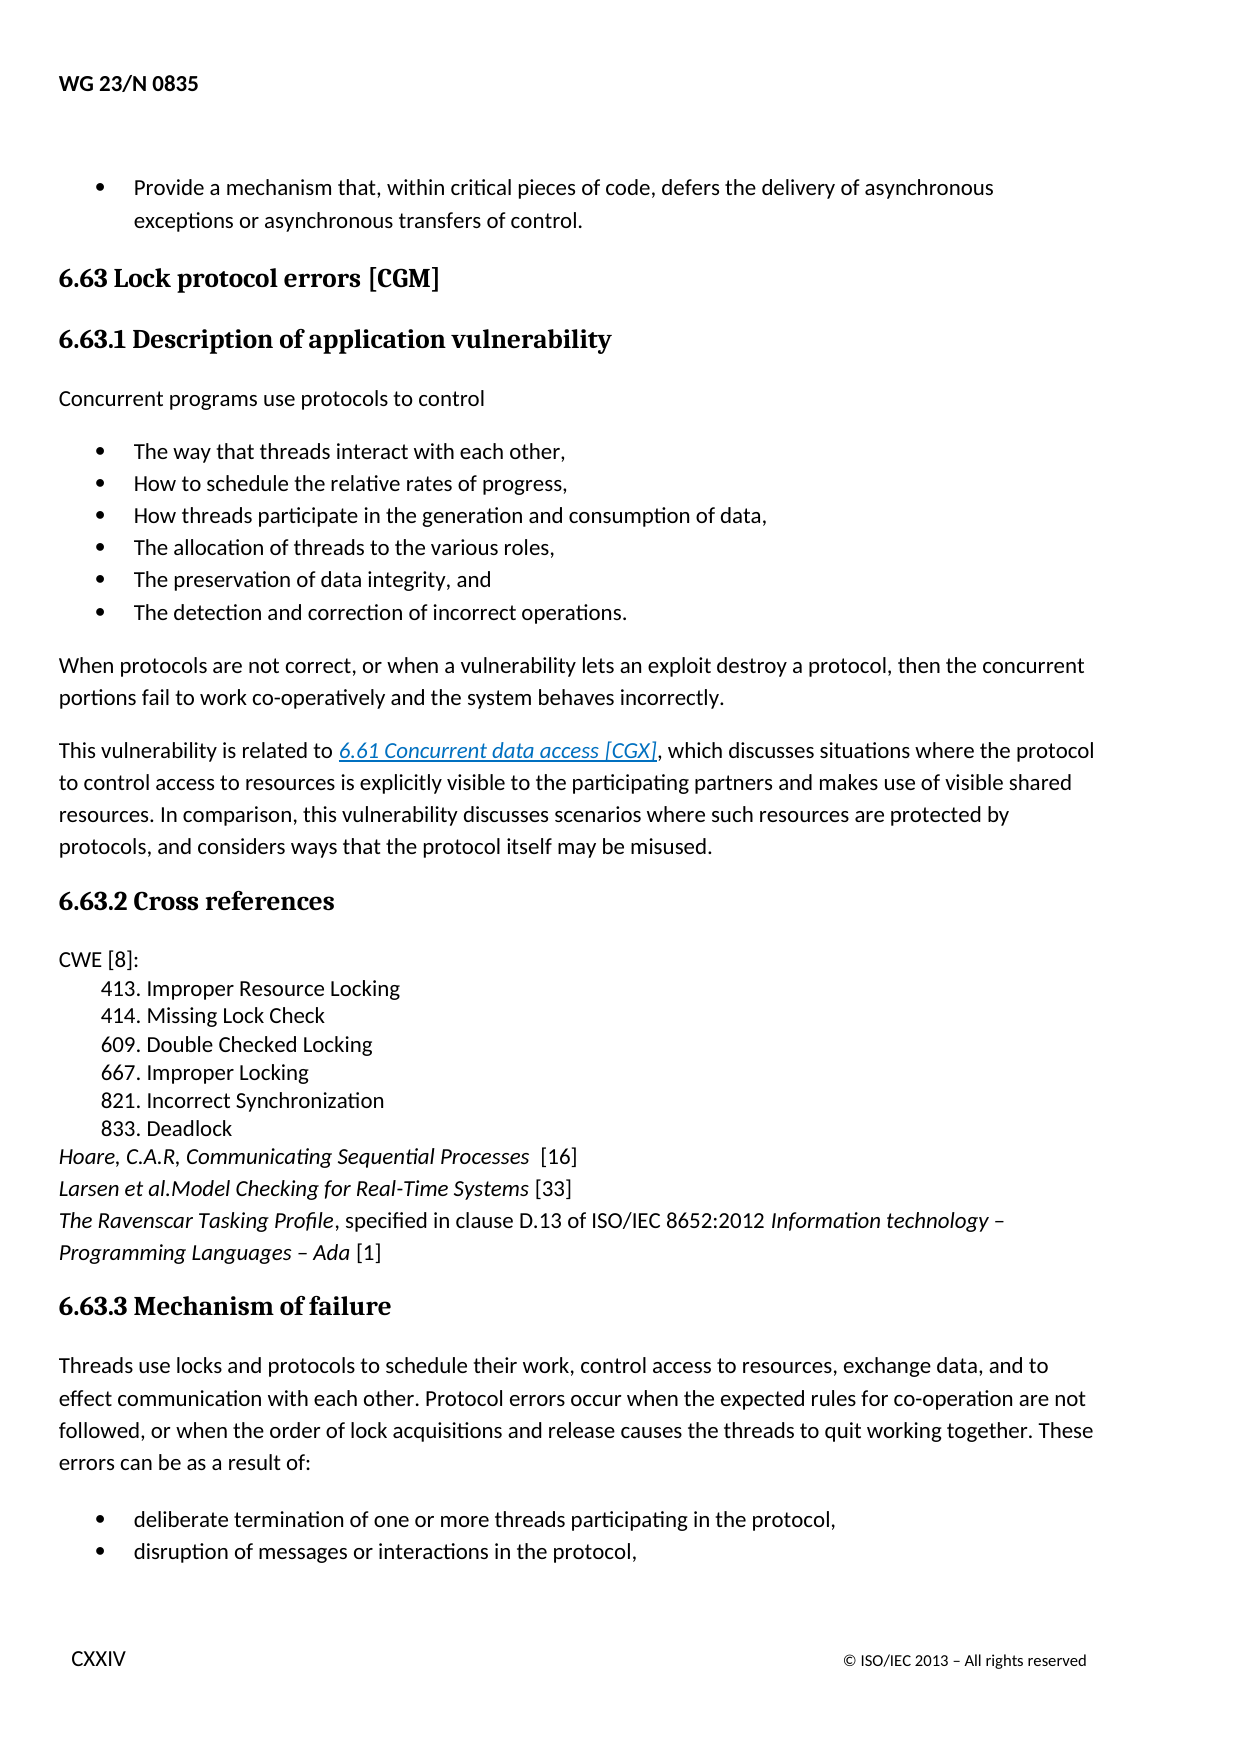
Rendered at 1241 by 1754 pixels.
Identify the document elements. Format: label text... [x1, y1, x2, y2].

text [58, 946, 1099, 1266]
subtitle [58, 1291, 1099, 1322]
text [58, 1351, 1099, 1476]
subtitle 6.63.1 Description of application vulnerability [58, 324, 1099, 355]
text When protocols are not correct, or when a vulnerability lets an exploit destroy a protocol, then the concurrent portions fail to work co-operatively and the system behaves incorrectly. [58, 651, 1099, 711]
list How threads participate in the generation and consumption of data, [96, 501, 1099, 529]
list The allocation of threads to the various roles, [96, 533, 1099, 561]
list The detection and correction of incorrect operations. [96, 598, 1099, 626]
subtitle 6.63.2 Cross references [58, 886, 1099, 917]
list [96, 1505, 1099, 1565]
list The preservation of data integrity, and [96, 566, 1099, 593]
text Concurrent programs use protocols to control [58, 384, 1099, 412]
text This vulnerability is related to 6.61 Concurrent data access [CGX], which discusses situations where the protocol to control access to resources is explicitly visible to the participating partners and makes use of visible shared resources. In comparison, this vulnerability discusses scenarios where such resources are protected by protocols, and considers ways that the protocol itself may be misused. [58, 736, 1099, 861]
list Provide a mechanism that, within critical pieces of code, defers the delivery of asynchronous exceptions or asynchronous transfers of control. [96, 173, 1099, 234]
subtitle 6.63 Lock protocol errors [CGM] [58, 263, 1099, 294]
list The way that threads interact with each other, [96, 437, 1099, 465]
list How to schedule the relative rates of progress, [96, 469, 1099, 497]
